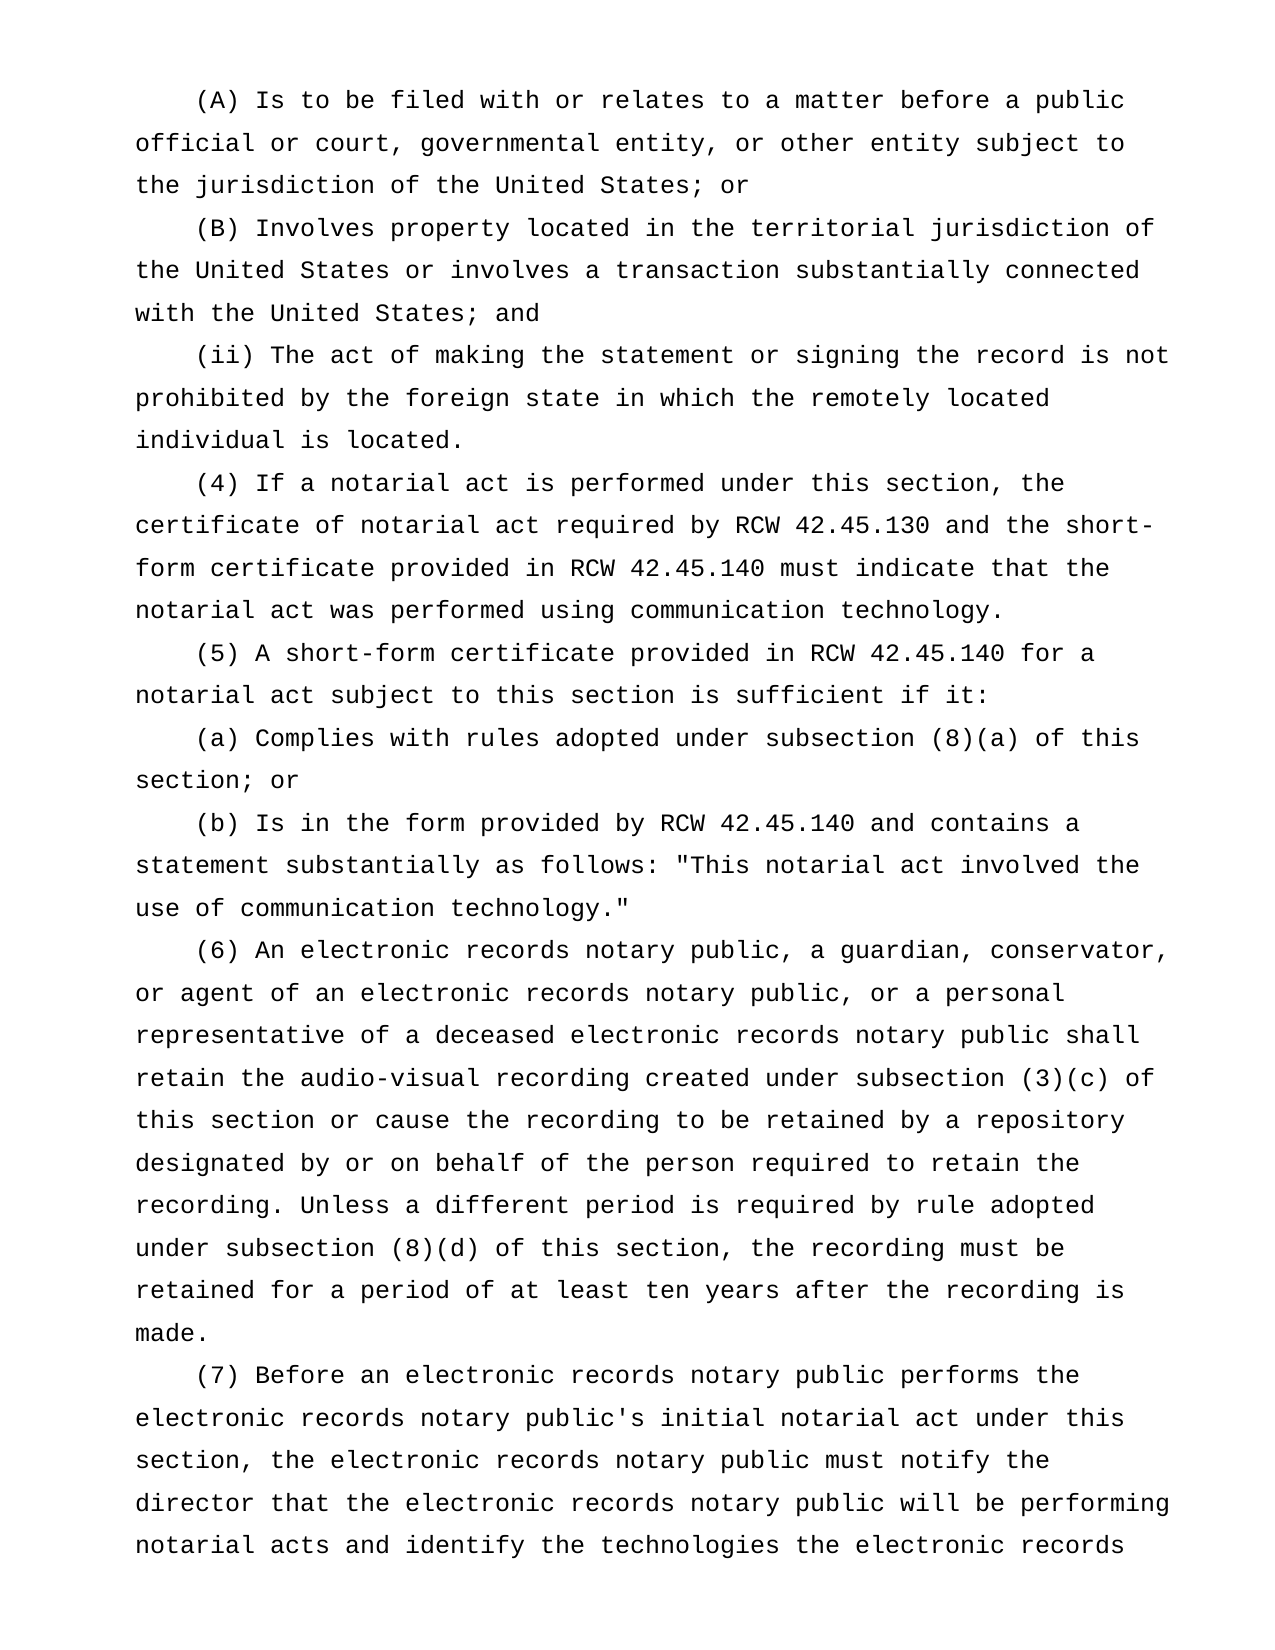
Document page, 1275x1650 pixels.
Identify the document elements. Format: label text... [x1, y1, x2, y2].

text (B) Involves property located in the territorial jurisdiction of the United States or involves a transaction substantially connected with the United States; and [135, 202, 1170, 330]
text (ii) The act of making the statement or signing the record is not prohibited by the foreign state in which the remotely located individual is located. [135, 330, 1170, 457]
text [135, 1350, 1170, 1562]
text (A) Is to be filed with or relates to a matter before a public official or court, governmental entity, or other entity subject to the jurisdiction of the United States; or [135, 75, 1170, 202]
text (5) A short-form certificate provided in RCW 42.45.140 for a notarial act subject to this section is sufficient if it: [135, 627, 1170, 712]
text (b) Is in the form provided by RCW 42.45.140 and contains a statement substantially as follows: "This notarial act involved the use of communication technology." [135, 797, 1170, 925]
text (a) Complies with rules adopted under subsection (8)(a) of this section; or [135, 712, 1170, 797]
text (6) An electronic records notary public, a guardian, conservator, or agent of an electronic records notary public, or a personal representative of a deceased electronic records notary public shall retain the audio-visual recording created under subsection (3)(c) of this section or cause the recording to be retained by a repository designated by or on behalf of the person required to retain the recording. Unless a different period is required by rule adopted under subsection (8)(d) of this section, the recording must be retained for a period of at least ten years after the recording is made. [135, 925, 1170, 1350]
text (4) If a notarial act is performed under this section, the certificate of notarial act required by RCW 42.45.130 and the short-form certificate provided in RCW 42.45.140 must indicate that the notarial act was performed using communication technology. [135, 457, 1170, 627]
